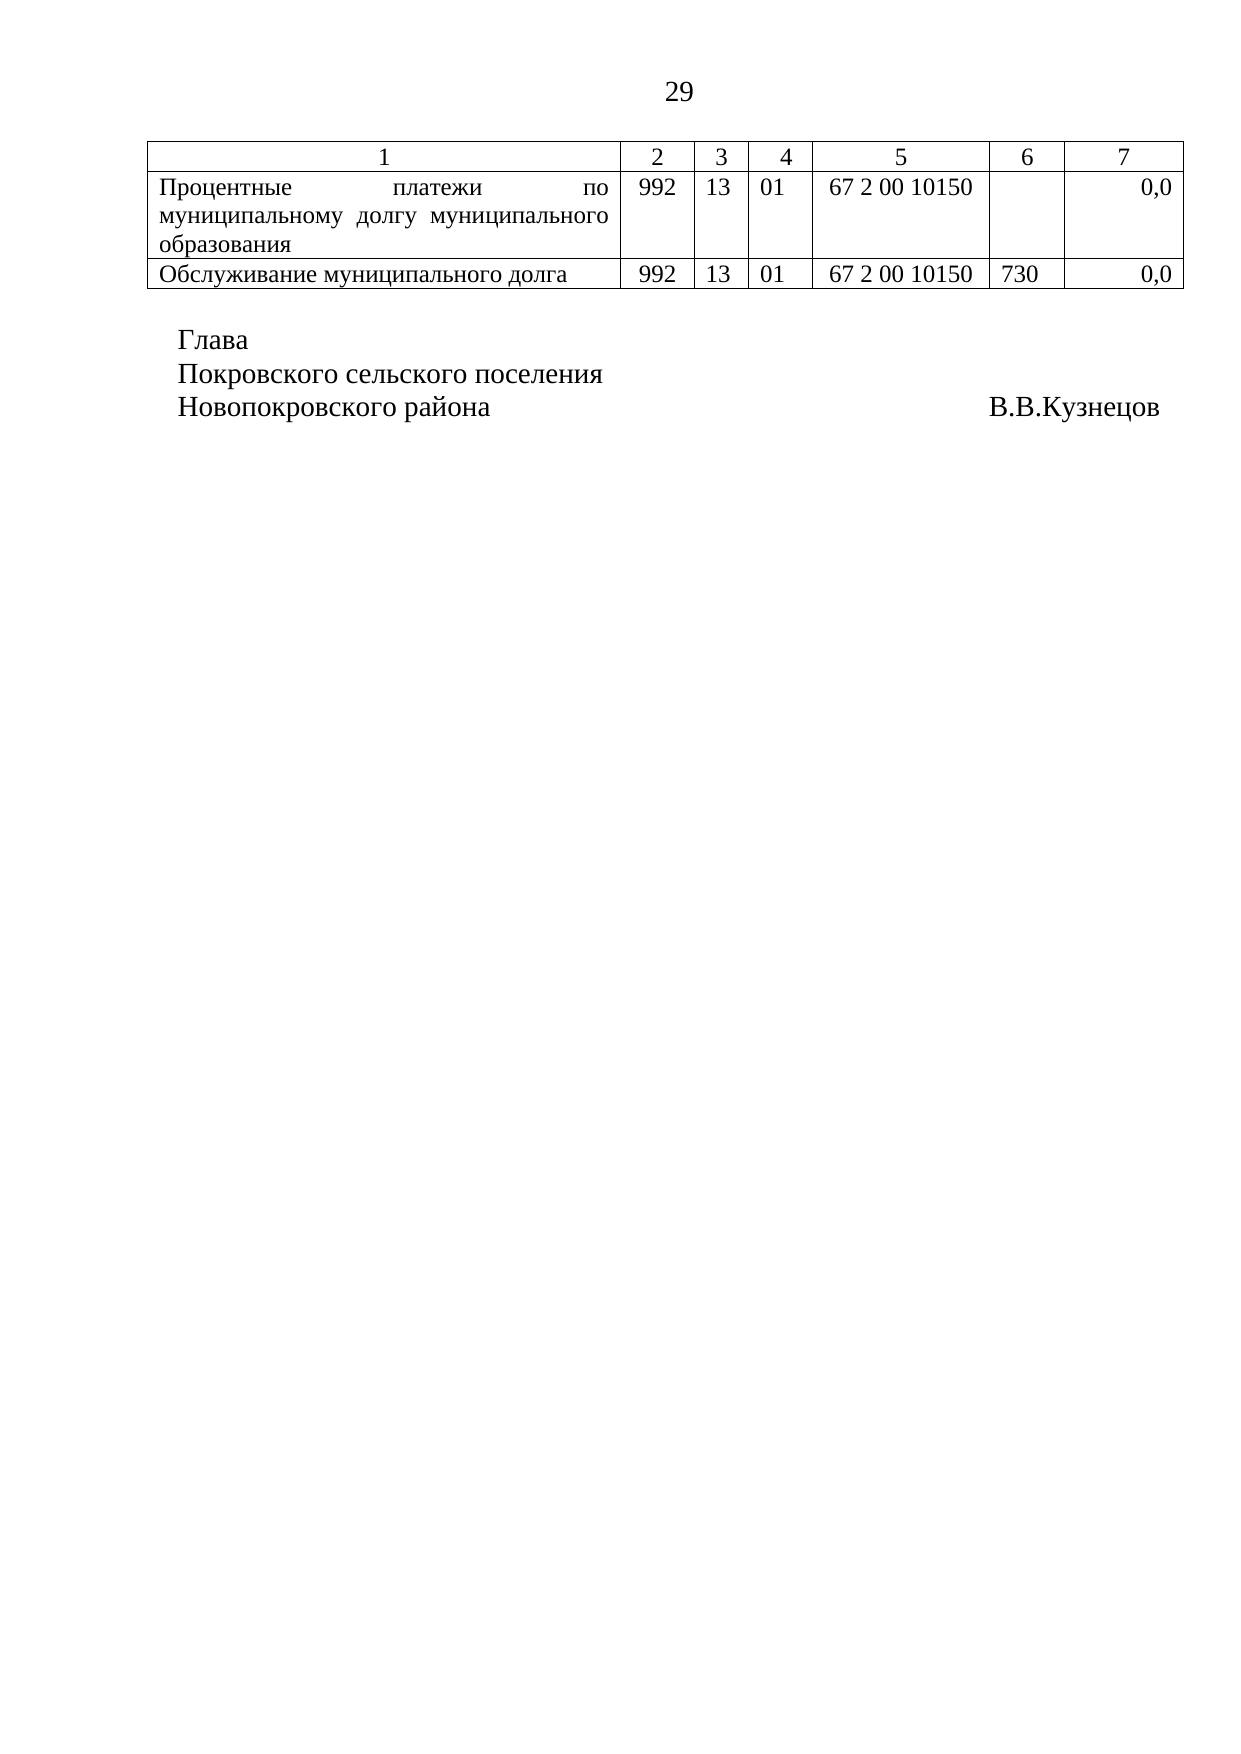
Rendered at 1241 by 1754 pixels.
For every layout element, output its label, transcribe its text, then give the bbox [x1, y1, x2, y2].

table_header 7 [1065, 142, 1183, 171]
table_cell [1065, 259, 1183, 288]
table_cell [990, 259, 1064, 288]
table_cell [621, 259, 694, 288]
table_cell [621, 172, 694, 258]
text Новопокровского района В.В.Кузнецов [177, 389, 1181, 423]
table_header 6 [990, 142, 1064, 171]
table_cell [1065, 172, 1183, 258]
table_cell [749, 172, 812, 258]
table_header 5 [813, 142, 989, 171]
table_header 1 [148, 142, 620, 171]
text Глава [177, 322, 1181, 356]
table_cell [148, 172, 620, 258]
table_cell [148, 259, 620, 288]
table_header 4 [749, 142, 812, 171]
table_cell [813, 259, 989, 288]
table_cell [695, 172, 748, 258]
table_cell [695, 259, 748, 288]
table_header 2 [621, 142, 694, 171]
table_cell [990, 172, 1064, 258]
table_header 3 [695, 142, 748, 171]
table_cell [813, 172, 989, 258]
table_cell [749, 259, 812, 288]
text Покровского сельского поселения [177, 356, 1181, 389]
